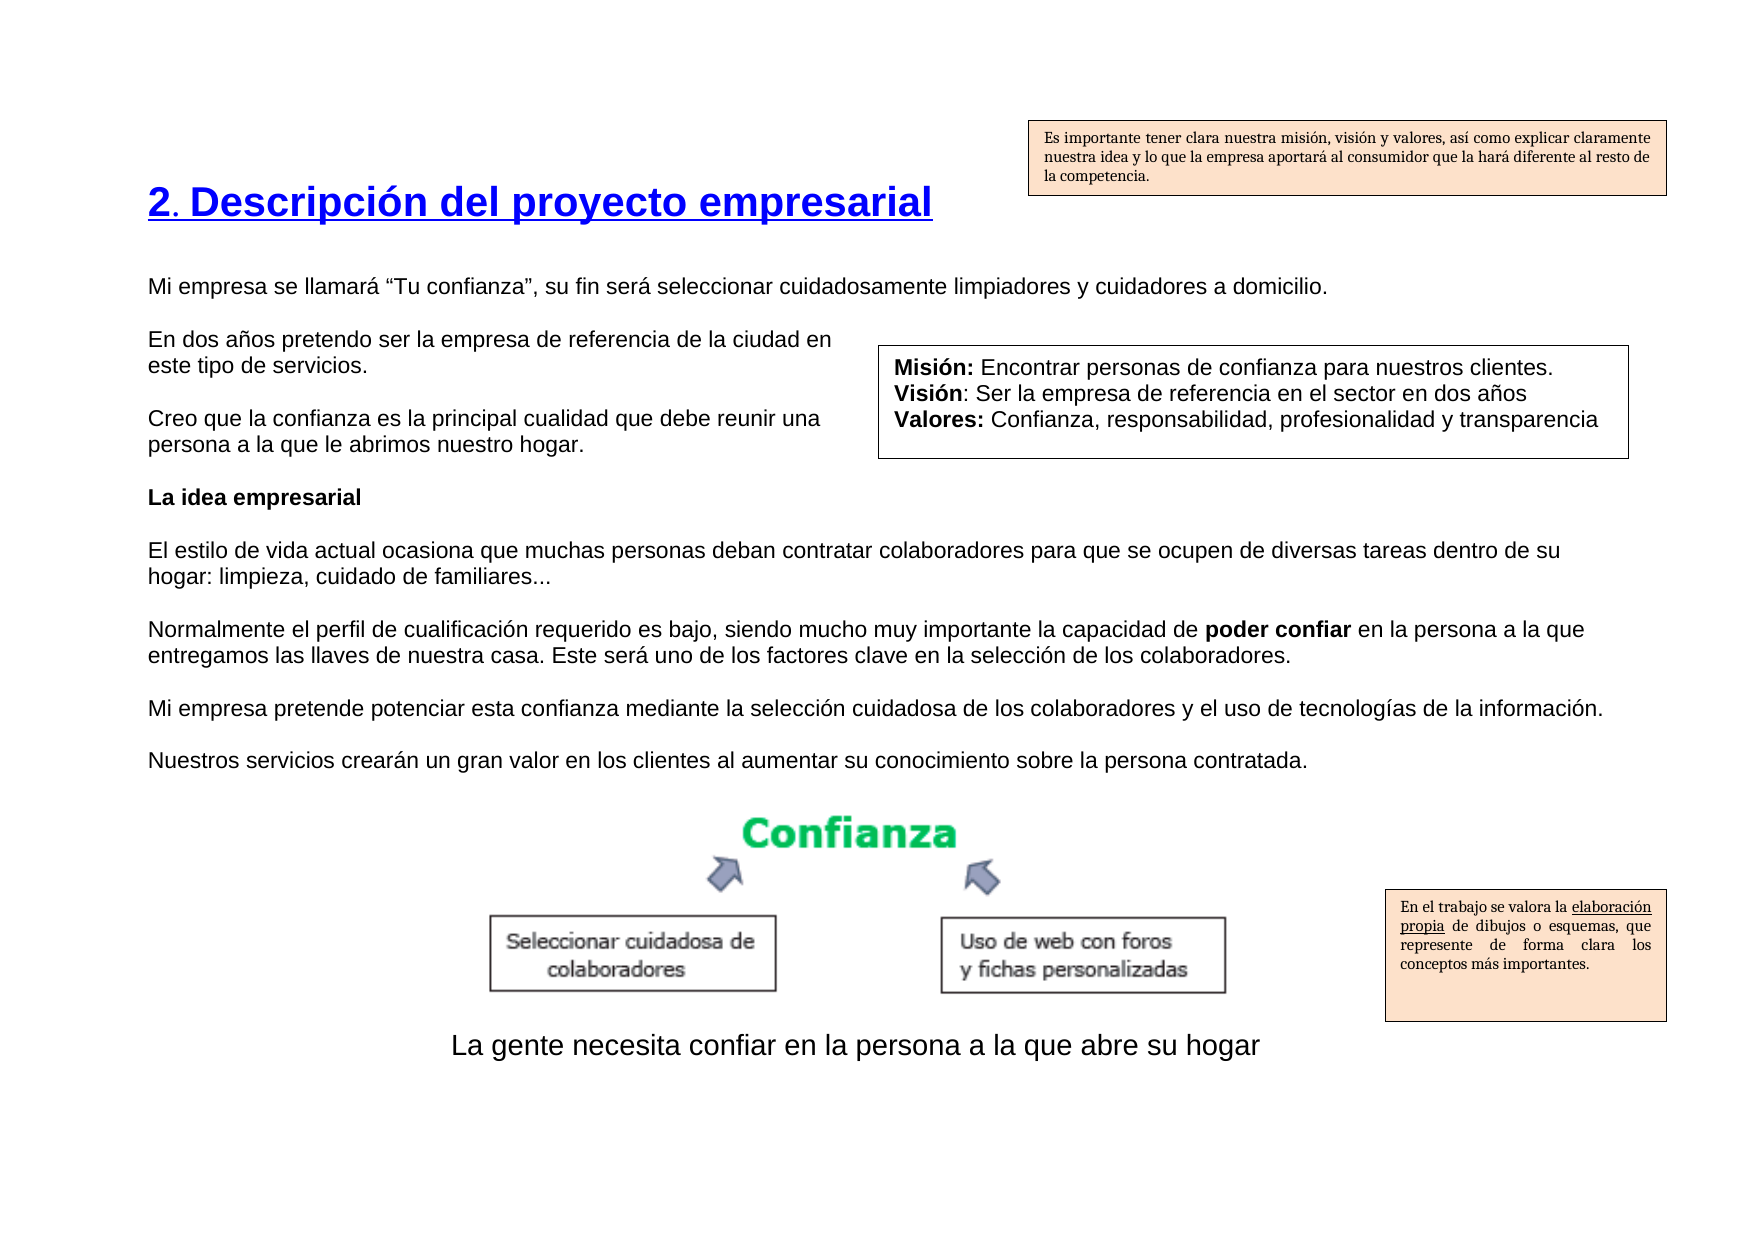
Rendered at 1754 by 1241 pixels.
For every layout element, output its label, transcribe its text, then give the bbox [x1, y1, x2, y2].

text En dos años pretendo ser la empresa de referencia de la ciudad en este tipo de servicios. [148, 326, 1606, 378]
text 2. Descripción del proyecto empresarial [148, 177, 1606, 225]
text Creo que la confianza es la principal cualidad que debe reunir una persona a la que le abrimos nuestro hogar. [879, 405, 1606, 457]
text Nuestros servicios crearán un gran valor en los clientes al aumentar su conocimiento sobre la persona contratada. [148, 747, 1606, 774]
text Mi empresa se llamará “Tu confianza”, su fin será seleccionar cuidadosamente limpiadores y cuidadores a domicilio. [148, 273, 1606, 299]
text La idea empresarial [148, 484, 1606, 510]
text El estilo de vida actual ocasiona que muchas personas deban contratar colaboradores para que se ocupen de diversas tareas dentro de su hogar: limpieza, cuidado de familiares... [148, 537, 1606, 589]
text La gente necesita confiar en la persona a la que abre su hogar [369, 1028, 1606, 1061]
text Creo que la confianza es la principal cualidad que debe reunir una persona a la que le abrimos nuestro hogar. [148, 405, 878, 457]
text Mi empresa pretende potenciar esta confianza mediante la selección cuidadosa de los colaboradores y el uso de tecnologías de la información. [148, 695, 1606, 721]
picture [447, 777, 1262, 1024]
text Normalmente el perfil de cualificación requerido es bajo, siendo mucho muy importante la capacidad de poder confiar en la persona a la que entregamos las llaves de nuestra casa. Este será uno de los factores clave en la selección de los colaboradores. [148, 616, 1606, 668]
